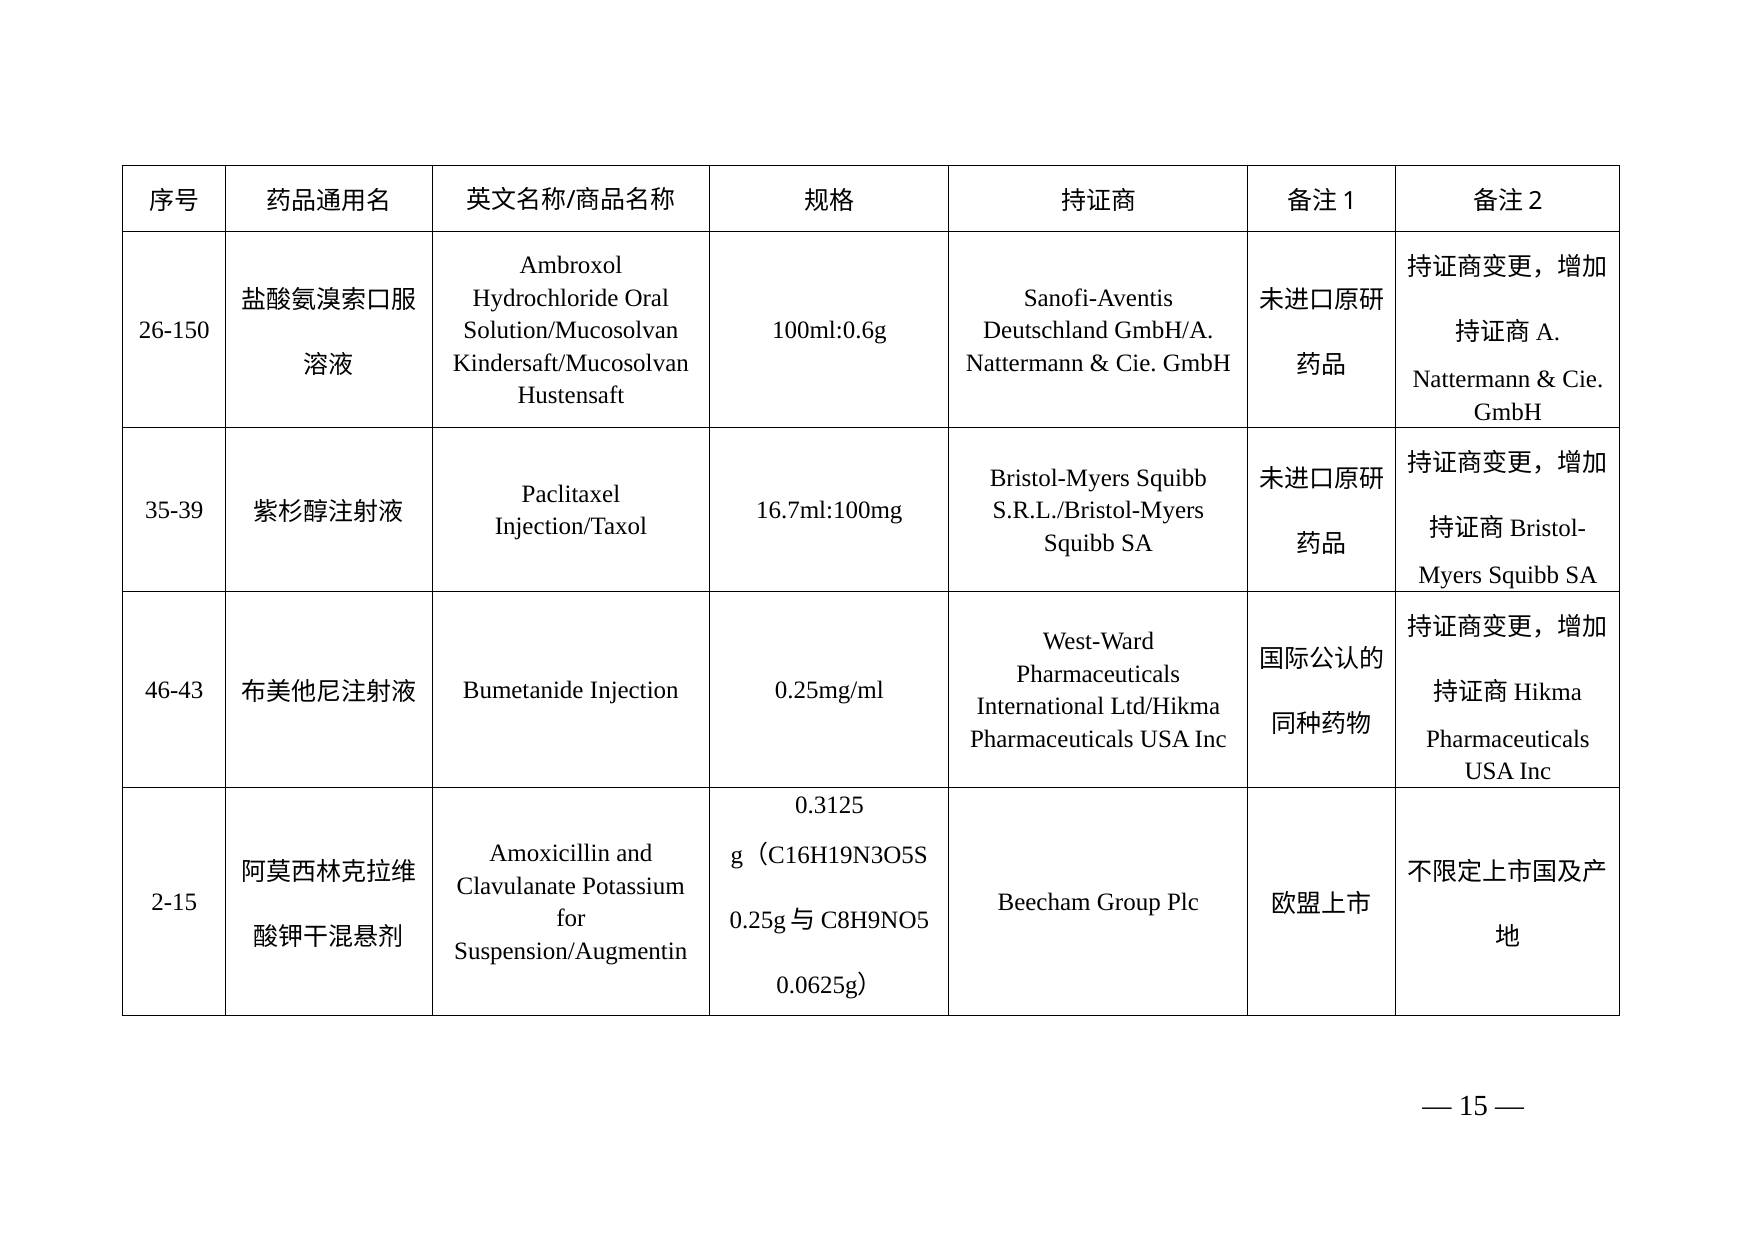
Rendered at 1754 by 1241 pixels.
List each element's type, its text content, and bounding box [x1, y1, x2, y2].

table_cell Paclitaxel Injection/Taxol [433, 428, 709, 591]
table_cell Amoxicillin and Clavulanate Potassium for Suspension/Augmentin [433, 788, 709, 1015]
table_header 药品通用名 [226, 166, 432, 231]
table_cell 0.25mg/ml [710, 592, 948, 787]
table_cell Bumetanide Injection [433, 592, 709, 787]
table_header 英文名称/商品名称 [433, 166, 709, 231]
table_cell 0.3125g（C16H19N3O5S 0.25g与C8H9NO5 0.0625g） [710, 788, 948, 1015]
table_header 持证商 [949, 166, 1247, 231]
table_cell 欧盟上市 [1248, 788, 1395, 1015]
table_cell 35-39 [123, 428, 225, 591]
table_cell Ambroxol Hydrochloride Oral Solution/Mucosolvan Kindersaft/Mucosolvan Hustensaft [433, 232, 709, 427]
table_cell Sanofi-Aventis Deutschland GmbH/A. Nattermann & Cie. GmbH [949, 232, 1247, 427]
table_header 备注1 [1248, 166, 1395, 231]
table_cell 持证商变更，增加持证商Hikma Pharmaceuticals USA Inc [1396, 592, 1619, 787]
table_cell 持证商变更，增加持证商A. Nattermann & Cie. GmbH [1396, 232, 1619, 427]
table_cell 盐酸氨溴索口服溶液 [226, 232, 432, 427]
table_header 备注2 [1396, 166, 1619, 231]
table_cell 100ml:0.6g [710, 232, 948, 427]
table_cell 布美他尼注射液 [226, 592, 432, 787]
table_cell West-Ward Pharmaceuticals International Ltd/Hikma Pharmaceuticals USA Inc [949, 592, 1247, 787]
table_cell 持证商变更，增加持证商Bristol-Myers Squibb SA [1396, 428, 1619, 591]
table_cell 未进口原研药品 [1248, 428, 1395, 591]
table_cell 46-43 [123, 592, 225, 787]
table_cell 2-15 [123, 788, 225, 1015]
table_cell Bristol-Myers Squibb S.R.L./Bristol-Myers Squibb SA [949, 428, 1247, 591]
table_cell 未进口原研药品 [1248, 232, 1395, 427]
table_cell 26-150 [123, 232, 225, 427]
table_cell 16.7ml:100mg [710, 428, 948, 591]
table_header 规格 [710, 166, 948, 231]
table_cell 紫杉醇注射液 [226, 428, 432, 591]
table_header 序号 [123, 166, 225, 231]
table_cell Beecham Group Plc [949, 788, 1247, 1015]
table_cell 阿莫西林克拉维酸钾干混悬剂 [226, 788, 432, 1015]
table_cell 国际公认的同种药物 [1248, 592, 1395, 787]
table_cell 不限定上市国及产地 [1396, 788, 1619, 1015]
